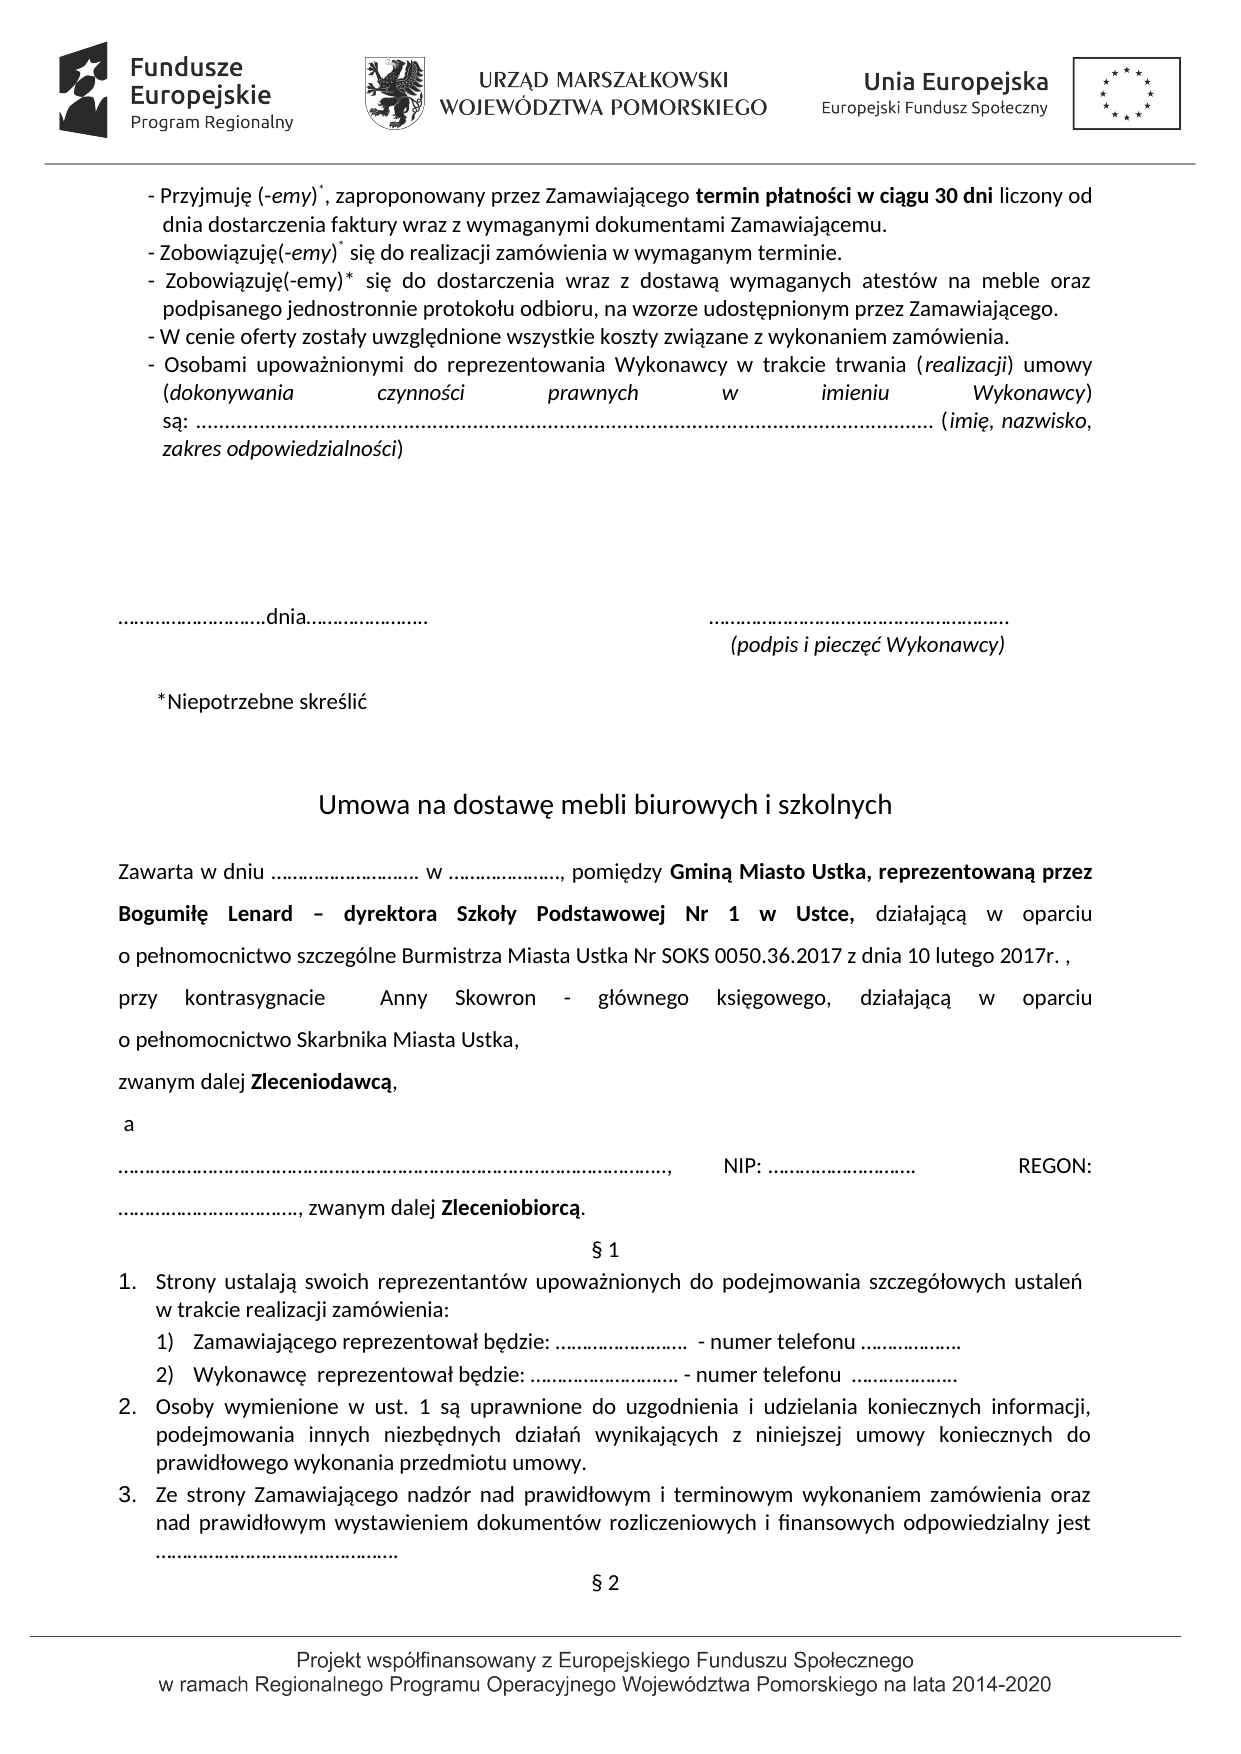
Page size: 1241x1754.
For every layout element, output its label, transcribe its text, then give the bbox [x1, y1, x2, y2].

text (podpis i pieczęć Wykonawcy) [118, 630, 1092, 658]
text ……………………….dnia………………….. ………………………………………………… [118, 602, 1092, 630]
list Wykonawcę reprezentował będzie: ………………………. - numer telefonu ……………….. [156, 1360, 1092, 1388]
text *Niepotrzebne skreślić [156, 687, 1092, 715]
list Ze strony Zamawiającego nadzór nad prawidłowym i terminowym wykonaniem zamówienia oraz nad prawidłowym wystawieniem dokumentów rozliczeniowych i finansowych odpowiedzialny jest ………………………………………. [118, 1480, 1092, 1564]
text Umowa na dostawę mebli biurowych i szkolnych [118, 786, 1092, 822]
list - Zobowiązuję(-emy)* się do realizacji zamówienia w wymaganym terminie. [148, 238, 1092, 266]
text ………………………………………………………………………………………….., NIP: ………………………. REGON: ……………………………., zwanym dalej Zleceniobiorcą. [118, 1151, 1092, 1221]
text zwanym dalej Zleceniodawcą, [118, 1067, 1092, 1095]
list Osoby wymienione w ust. 1 są uprawnione do uzgodnienia i udzielania koniecznych informacji, podejmowania innych niezbędnych działań wynikających z niniejszej umowy koniecznych do prawidłowego wykonania przedmiotu umowy. [118, 1392, 1092, 1476]
list - Zobowiązuję(-emy)* się do dostarczenia wraz z dostawą wymaganych atestów na meble oraz podpisanego jednostronnie protokołu odbioru, na wzorze udostępnionym przez Zamawiającego. [148, 266, 1092, 322]
text § 1 [118, 1235, 1092, 1263]
list - Osobami upoważnionymi do reprezentowania Wykonawcy w trakcie trwania (realizacji) umowy (dokonywania czynności prawnych w imieniu Wykonawcy) są: ................................................................................................................................ (imię, nazwisko, zakres odpowiedzialności) [148, 350, 1092, 462]
list - Przyjmuję (-emy)*, zaproponowany przez Zamawiającego termin płatności w ciągu 30 dni liczony od dnia dostarczenia faktury wraz z wymaganymi dokumentami Zamawiającemu. [148, 182, 1092, 238]
picture [44, 41, 1196, 165]
list Zamawiającego reprezentował będzie: ……………………. - numer telefonu ………………. [156, 1327, 1092, 1356]
text a [118, 1109, 1092, 1137]
list - W cenie oferty zostały uwzględnione wszystkie koszty związane z wykonaniem zamówienia. [148, 322, 1092, 350]
text przy kontrasygnacie Anny Skowron - głównego księgowego, działającą w oparciu o pełnomocnictwo Skarbnika Miasta Ustka, [118, 983, 1092, 1053]
text Zawarta w dniu ………………………. w …………………, pomiędzy Gminą Miasto Ustka, reprezentowaną przez Bogumiłę Lenard – dyrektora Szkoły Podstawowej Nr 1 w Ustce, działającą w oparciu o pełnomocnictwo szczególne Burmistrza Miasta Ustka Nr SOKS 0050.36.2017 z dnia 10 lutego 2017r. , [118, 857, 1092, 969]
list § 2 [118, 1568, 1092, 1596]
picture [29, 1636, 1182, 1696]
list Strony ustalają swoich reprezentantów upoważnionych do podejmowania szczegółowych ustaleń w trakcie realizacji zamówienia: [118, 1267, 1092, 1323]
